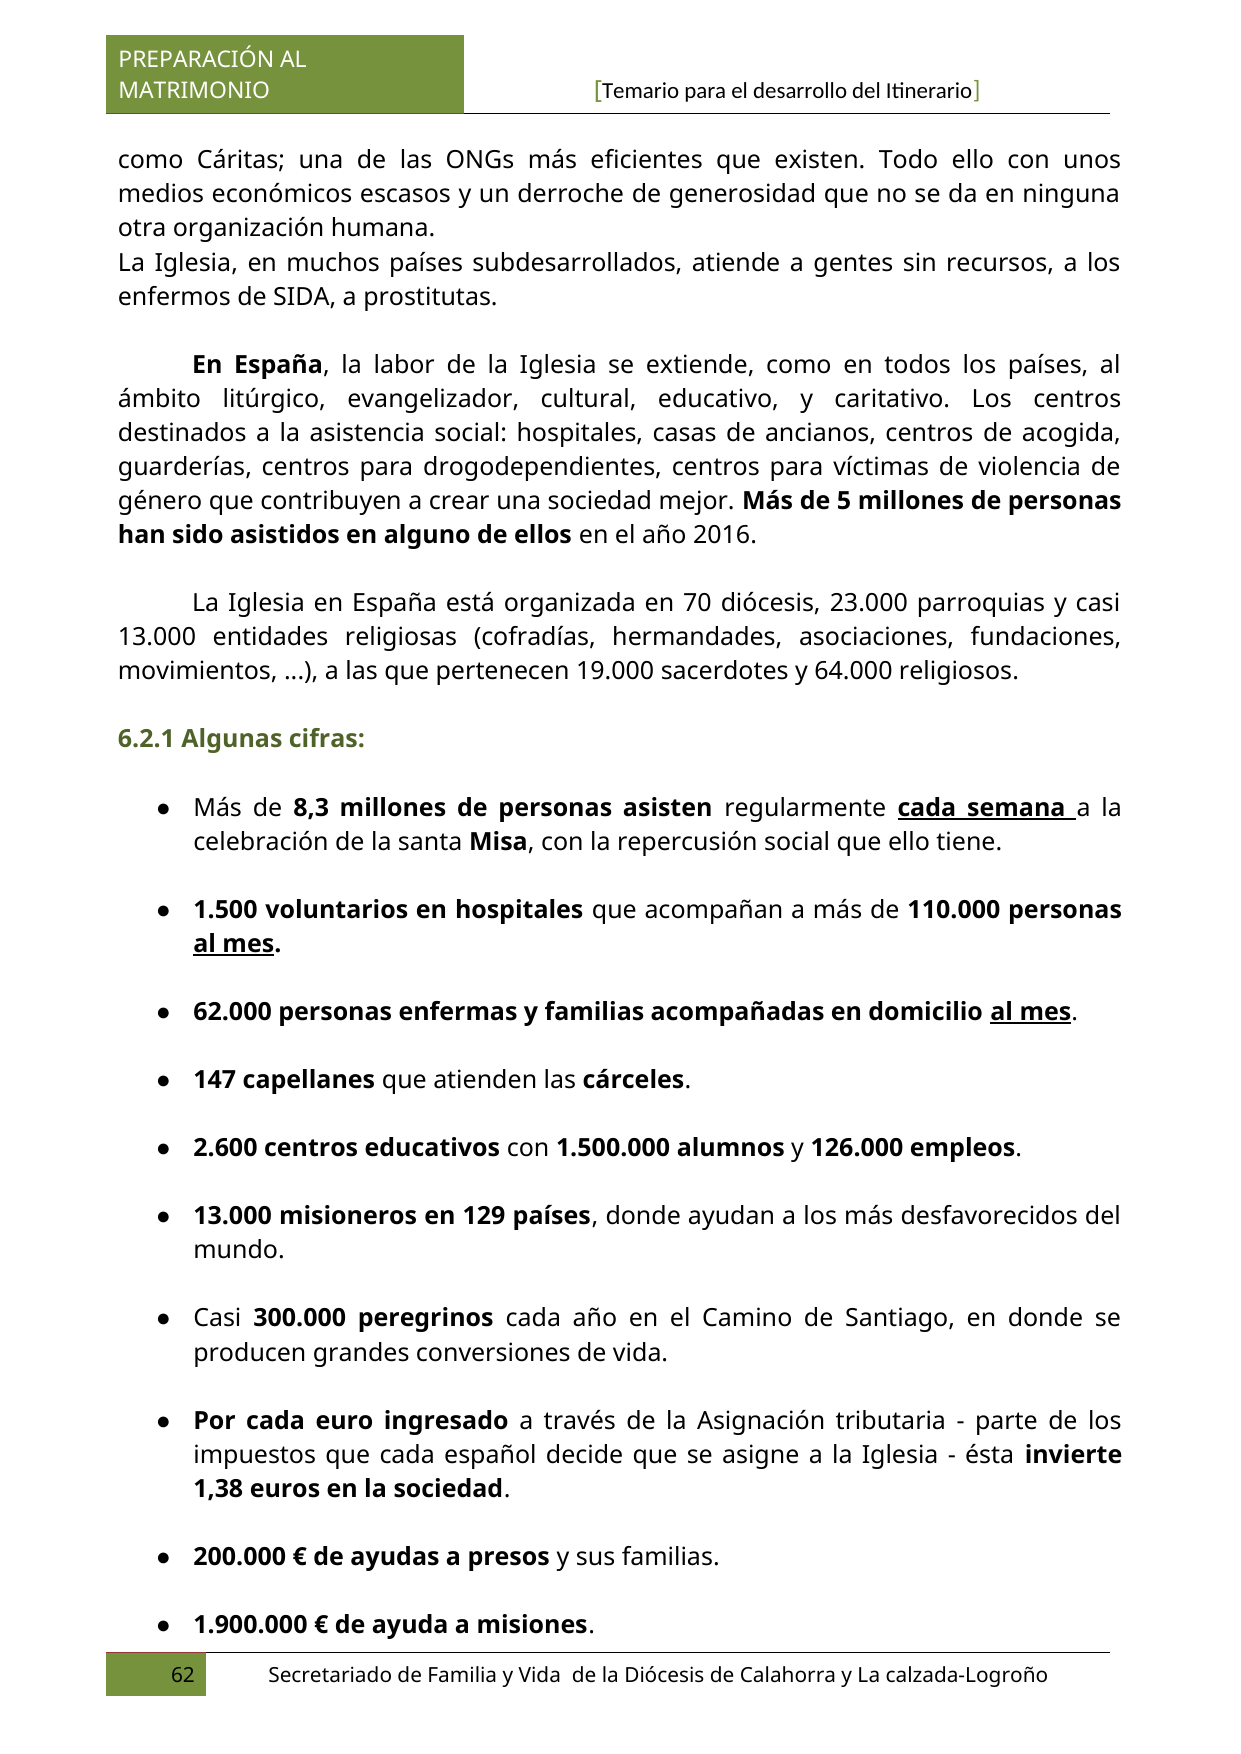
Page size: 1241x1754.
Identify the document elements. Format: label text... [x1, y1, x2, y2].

list 62.000 personas enfermas y familias acompañadas en domicilio al mes. [156, 993, 1122, 1028]
list Por cada euro ingresado a través de la Asignación tributaria - parte de los impuestos que cada español decide que se asigne a la Iglesia - ésta invierte 1,38 euros en la sociedad. [156, 1402, 1122, 1504]
text La Iglesia, en muchos países subdesarrollados, atiende a gentes sin recursos, a los enfermos de SIDA, a prostitutas. [118, 244, 1122, 312]
list 13.000 misioneros en 129 países, donde ayudan a los más desfavorecidos del mundo. [156, 1198, 1122, 1266]
text 6.2.1 Algunas cifras: [118, 721, 1122, 755]
list Más de 8,3 millones de personas asisten regularmente cada semana a la celebración de la santa Misa, con la repercusión social que ello tiene. [156, 789, 1122, 857]
list 147 capellanes que atienden las cárceles. [156, 1062, 1122, 1096]
list Casi 300.000 peregrinos cada año en el Camino de Santiago, en donde se producen grandes conversiones de vida. [156, 1300, 1122, 1368]
list 1.900.000 € de ayuda a misiones. [156, 1607, 1122, 1641]
list 2.600 centros educativos con 1.500.000 alumnos y 126.000 empleos. [156, 1130, 1122, 1164]
list 1.500 voluntarios en hospitales que acompañan a más de 110.000 personas al mes. [156, 891, 1122, 959]
text En España, la labor de la Iglesia se extiende, como en todos los países, al ámbito litúrgico, evangelizador, cultural, educativo, y caritativo. Los centros destinados a la asistencia social: hospitales, casas de ancianos, centros de acogida, guarderías, centros para drogodependientes, centros para víctimas de violencia de género que contribuyen a crear una sociedad mejor. Más de 5 millones de personas han sido asistidos en alguno de ellos en el año 2016. [118, 346, 1122, 551]
list 200.000 € de ayudas a presos y sus familias. [156, 1538, 1122, 1573]
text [118, 142, 1122, 244]
text La Iglesia en España está organizada en 70 diócesis, 23.000 parroquias y casi 13.000 entidades religiosas (cofradías, hermandades, asociaciones, fundaciones, movimientos, ...), a las que pertenecen 19.000 sacerdotes y 64.000 religiosos. [118, 585, 1122, 687]
